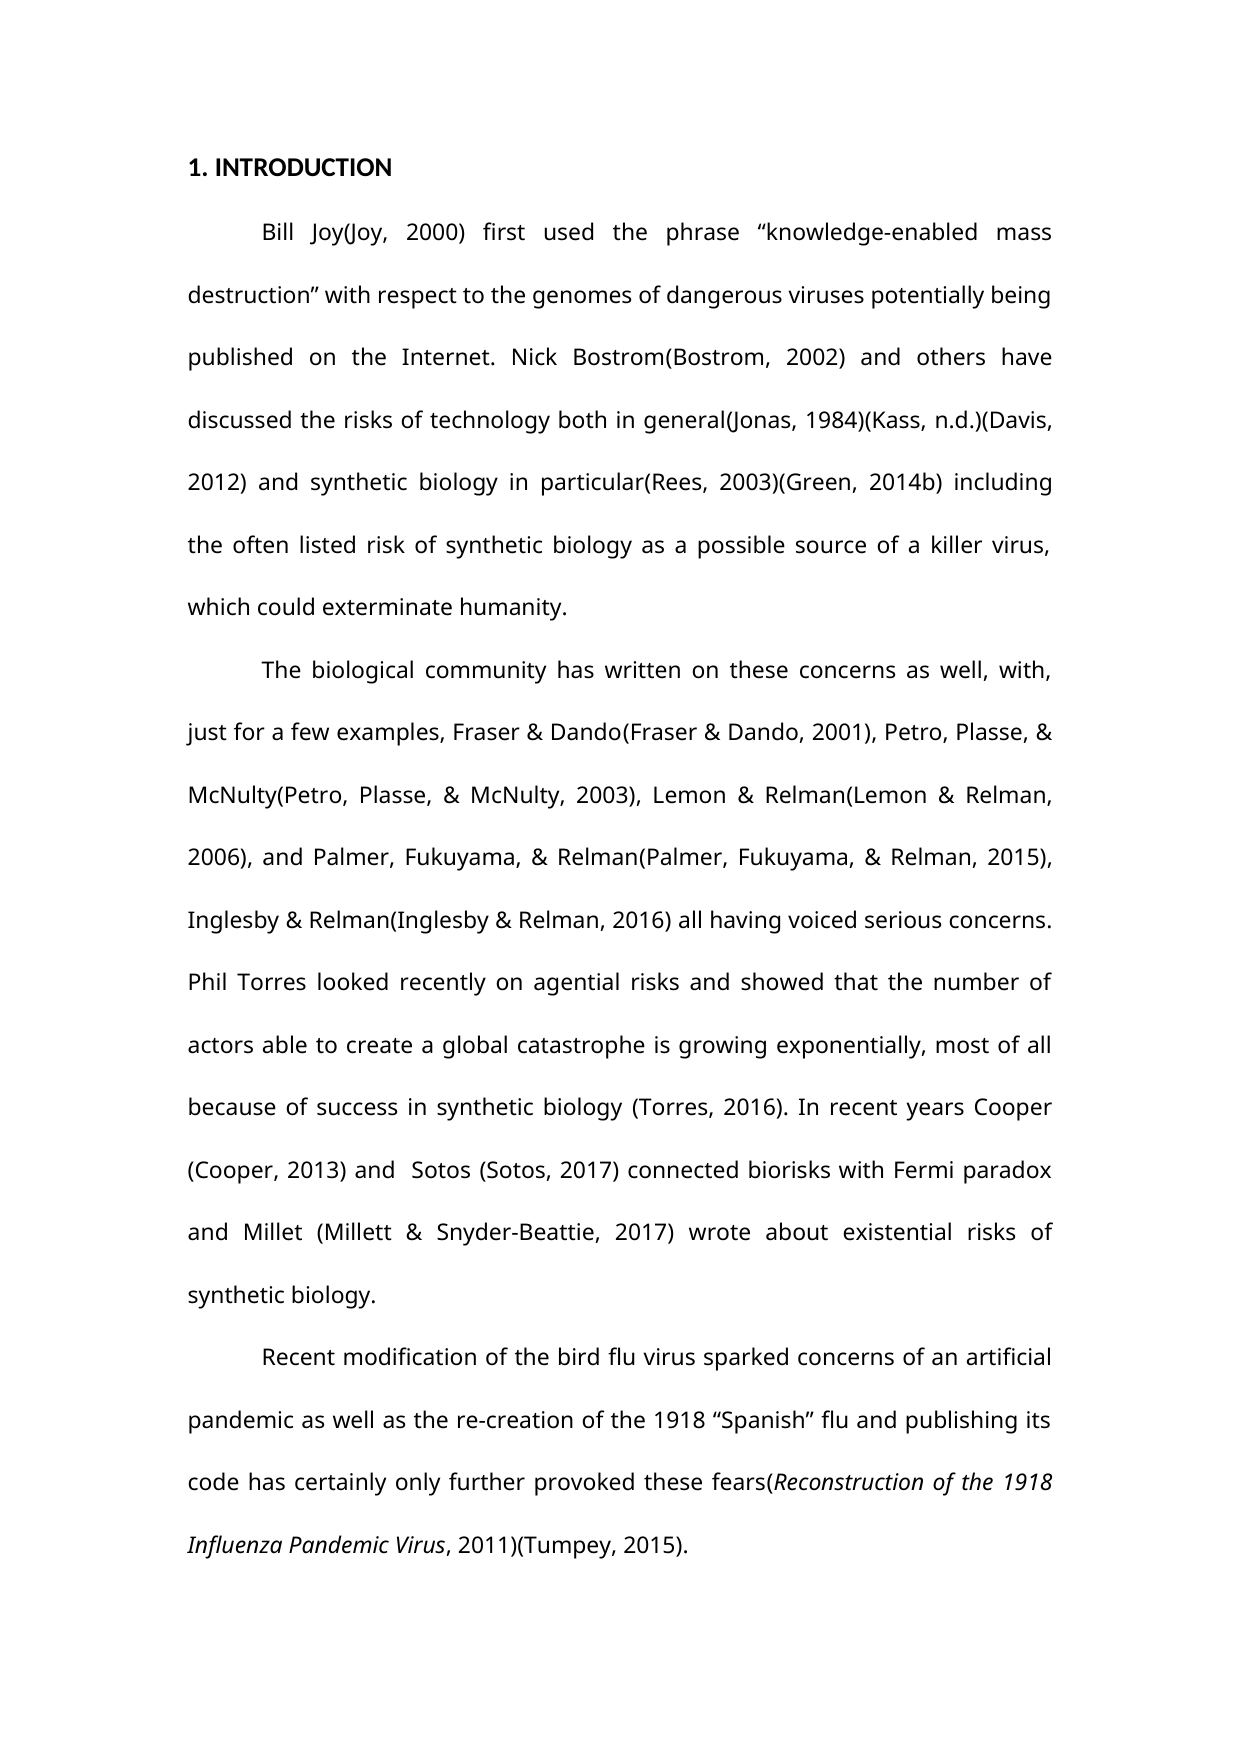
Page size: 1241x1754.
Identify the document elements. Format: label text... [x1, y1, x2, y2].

text Bill Joy(Joy, 2000) first used the phrase “knowledge-enabled mass destruction” with respect to the genomes of dangerous viruses potentially being published on the Internet. Nick Bostrom(Bostrom, 2002) and others have discussed the risks of technology both in general(Jonas, 1984)(Kass, n.d.)(Davis, 2012) and synthetic biology in particular(Rees, 2003)(Green, 2014b) including the often listed risk of synthetic biology as a possible source of a killer virus, which could exterminate humanity. [187, 216, 1053, 622]
text Recent modification of the bird flu virus sparked concerns of an artificial pandemic as well as the re-creation of the 1918 “Spanish” flu and publishing its code has certainly only further provoked these fears(Reconstruction of the 1918 Influenza Pandemic Virus, 2011)(Tumpey, 2015). [187, 1341, 1053, 1560]
text The biological community has written on these concerns as well, with, just for a few examples, Fraser & Dando(Fraser & Dando, 2001), Petro, Plasse, & McNulty(Petro, Plasse, & McNulty, 2003), Lemon & Relman(Lemon & Relman, 2006), and Palmer, Fukuyama, & Relman(Palmer, Fukuyama, & Relman, 2015), Inglesby & Relman(Inglesby & Relman, 2016) all having voiced serious concerns. Phil Torres looked recently on agential risks and showed that the number of actors able to create a global catastrophe is growing exponentially, most of all because of success in synthetic biology (Torres, 2016). In recent years Cooper (Cooper, 2013) and Sotos (Sotos, 2017) connected biorisks with Fermi paradox and Millet (Millett & Snyder-Beattie, 2017) wrote about existential risks of synthetic biology. [187, 653, 1053, 1310]
subtitle 1. INTRODUCTION [187, 150, 1053, 183]
